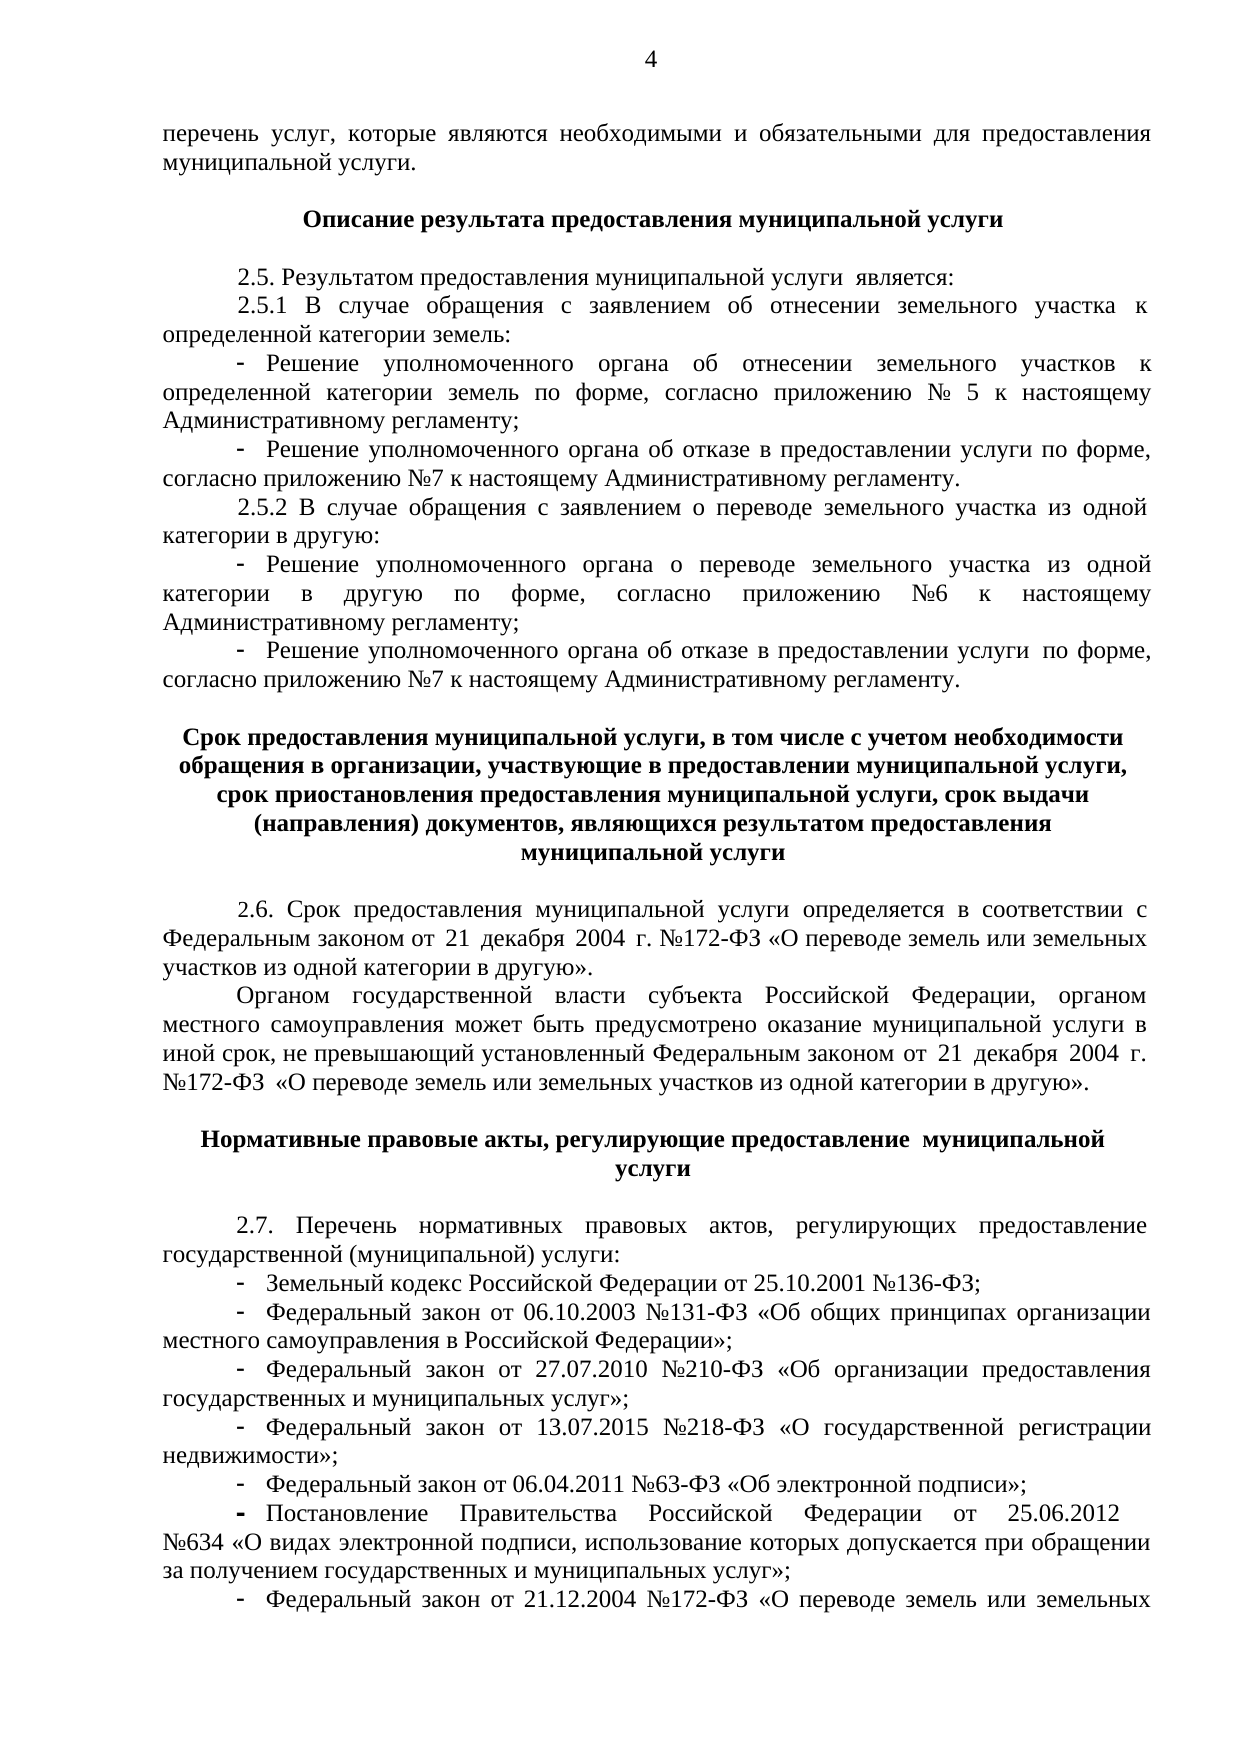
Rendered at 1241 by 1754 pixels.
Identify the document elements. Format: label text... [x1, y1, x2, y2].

list Федеральный закон от 06.04.2011 №63-ФЗ «Об электронной подписи»; [162, 1469, 1152, 1498]
list 2.6. Срок предоставления муниципальной услуги определяется в соответствии с Федеральным законом от 21 декабря 2004 г. №172-ФЗ «О переводе земель или земельных участков из одной категории в другую». [162, 894, 1147, 981]
list 2.7. Перечень нормативных правовых актов, регулирующих предоставление государственной (муниципальной) услуги: [162, 1211, 1147, 1268]
list Федеральный закон от 13.07.2015 №218-ФЗ «О государственной регистрации недвижимости»; [162, 1412, 1152, 1469]
list Решение уполномоченного органа об отнесении земельного участков к определенной категории земель по форме, согласно приложению № 5 к настоящему Административному регламенту; [162, 348, 1152, 434]
list Постановление Правительства Российской Федерации от 25.06.2012 №634 «О видах электронной подписи, использование которых допускается при обращении за получением государственных и муниципальных услуг»; [162, 1498, 1152, 1584]
text Нормативные правовые акты, регулирующие предоставление муниципальной услуги [162, 1124, 1143, 1182]
list Федеральный закон от 27.07.2010 №210-ФЗ «Об организации предоставления государственных и муниципальных услуг»; [162, 1354, 1152, 1412]
list Решение уполномоченного органа об отказе в предоставлении услуги по форме, согласно приложению №7 к настоящему Административному регламенту. [162, 434, 1152, 492]
list Решение уполномоченного органа об отказе в предоставлении услуги по форме, согласно приложению №7 к настоящему Административному регламенту. [162, 636, 1152, 693]
list Земельный кодекс Российской Федерации от 25.10.2001 №136-ФЗ; [162, 1268, 1152, 1297]
list 2.5.2 В случае обращения с заявлением о переводе земельного участка из одной категории в другую: [162, 492, 1147, 549]
text Описание результата предоставления муниципальной услуги [162, 204, 1143, 233]
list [162, 118, 1152, 176]
list 2.5.1 В случае обращения с заявлением об отнесении земельного участка к определенной категории земель: [162, 291, 1147, 348]
text Органом государственной власти субъекта Российской Федерации, органом местного самоуправления может быть предусмотрено оказание муниципальной услуги в иной срок, не превышающий установленный Федеральным законом от 21 декабря 2004 г. №172-ФЗ «О переводе земель или земельных участков из одной категории в другую». [162, 981, 1147, 1096]
list 2.5. Результатом предоставления муниципальной услуги является: [162, 262, 1147, 291]
text Срок предоставления муниципальной услуги, в том числе с учетом необходимости обращения в организации, участвующие в предоставлении муниципальной услуги, срок приостановления предоставления муниципальной услуги, срок выдачи (направления) документов, являющихся результатом предоставления муниципальной услуги [162, 722, 1143, 866]
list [162, 1584, 1151, 1613]
list Решение уполномоченного органа о переводе земельного участка из одной категории в другую по форме, согласно приложению №6 к настоящему Административному регламенту; [162, 549, 1152, 636]
list Федеральный закон от 06.10.2003 №131-ФЗ «Об общих принципах организации местного самоуправления в Российской Федерации»; [162, 1297, 1152, 1354]
